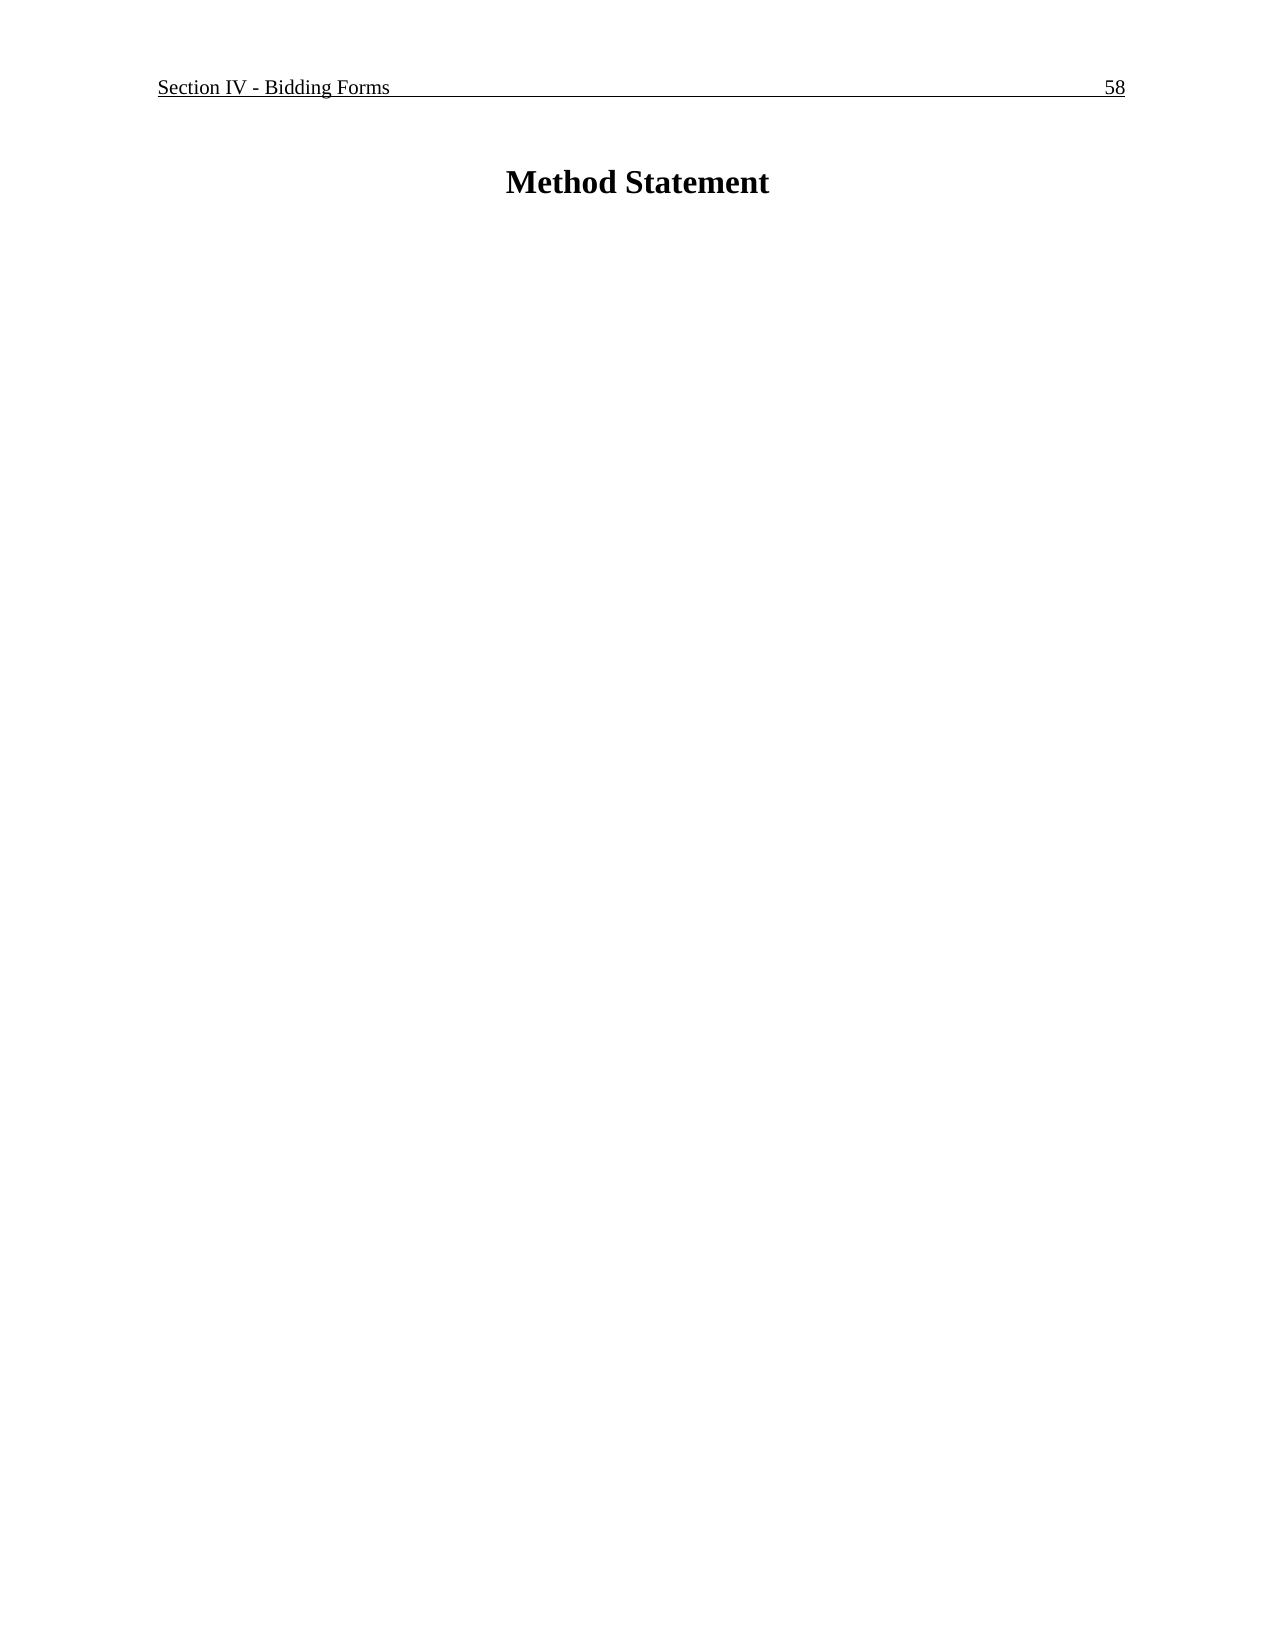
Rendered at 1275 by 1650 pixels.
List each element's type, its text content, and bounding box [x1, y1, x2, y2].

text Method Statement [150, 162, 1125, 201]
